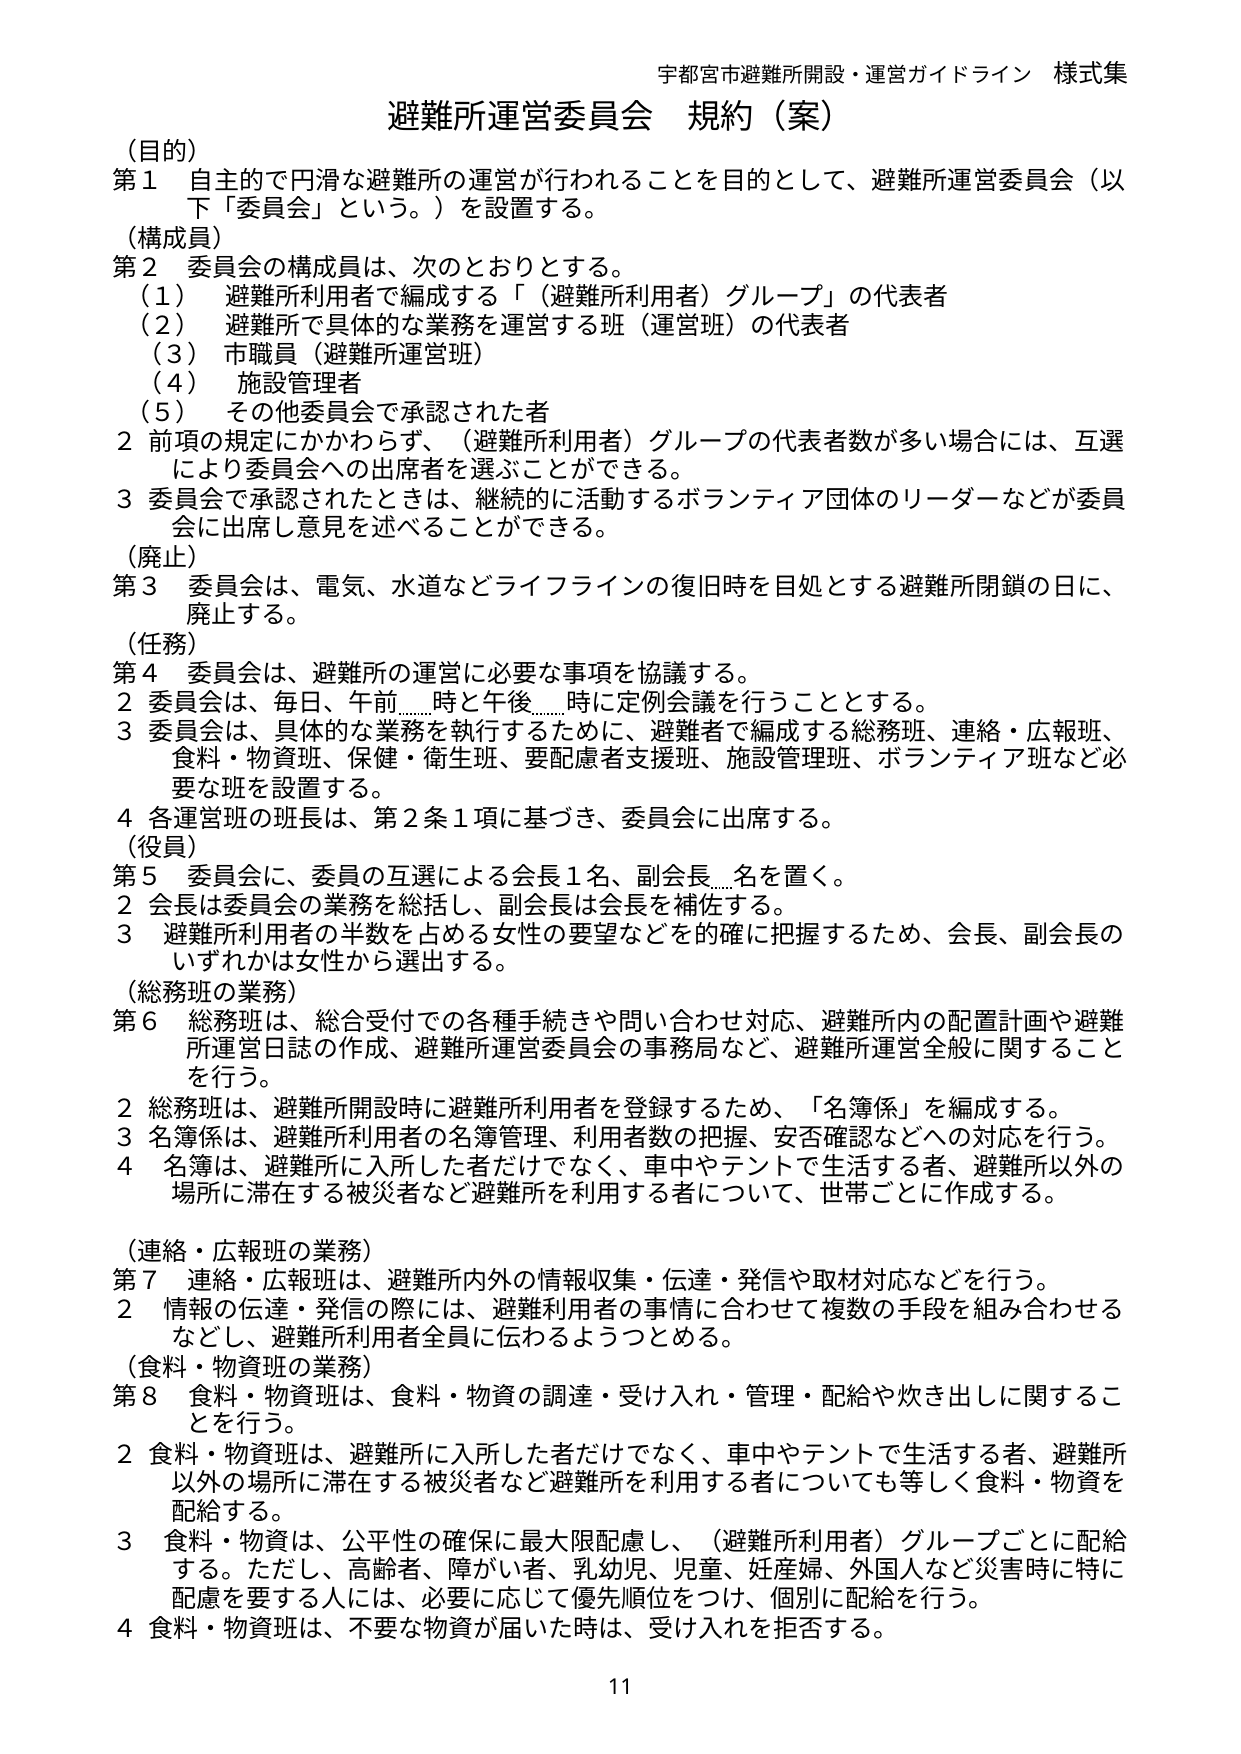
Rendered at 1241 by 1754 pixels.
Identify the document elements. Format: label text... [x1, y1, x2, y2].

text ２ 会長は委員会の業務を総括し、副会長は会長を補佐する。 [112, 891, 1128, 920]
text ３ 避難所利用者の半数を占める女性の要望などを的確に把握するため、会長、副会長のいずれかは女性から選出する。 [112, 920, 1128, 978]
text （任務） [112, 630, 1128, 659]
text 第８ 食料・物資班は、食料・物資の調達・受け入れ・管理・配給や炊き出しに関することを行う。 [112, 1382, 1128, 1440]
text ３ 食料・物資は、公平性の確保に最大限配慮し、（避難所利用者）グループごとに配給する。ただし、高齢者、障がい者、乳幼児、児童、妊産婦、外国人など災害時に特に配慮を要する人には、必要に応じて優先順位をつけ、個別に配給を行う。 [112, 1527, 1128, 1614]
text ３ 委員会は、具体的な業務を執行するために、避難者で編成する総務班、連絡・広報班、食料・物資班、保健・衛生班、要配慮者支援班、施設管理班、ボランティア班など必要な班を設置する。 [112, 717, 1128, 804]
text ２ 食料・物資班は、避難所に入所した者だけでなく、車中やテントで生活する者、避難所以外の場所に滞在する被災者など避難所を利用する者についても等しく食料・物資を配給する。 [112, 1440, 1128, 1527]
text ３ 名簿係は、避難所利用者の名簿管理、利用者数の把握、安否確認などへの対応を行う。 [112, 1123, 1128, 1152]
text （３） 市職員（避難所運営班） [112, 340, 1128, 369]
text ２ 総務班は、避難所開設時に避難所利用者を登録するため、「名簿係」を編成する。 [112, 1094, 1128, 1123]
text 第５ 委員会に、委員の互選による会長１名、副会長 名を置く。 [112, 862, 1128, 891]
text ２ 委員会は、毎日、午前 時と午後 時に定例会議を行うこととする。 [112, 688, 1128, 717]
text （食料・物資班の業務） [112, 1353, 1128, 1382]
text （目的） [112, 138, 1128, 167]
text 第１ 自主的で円滑な避難所の運営が行われることを目的として、避難所運営委員会（以下「委員会」という。）を設置する。 [112, 167, 1128, 224]
text ２ 情報の伝達・発信の際には、避難利用者の事情に合わせて複数の手段を組み合わせるなどし、避難所利用者全員に伝わるようつとめる。 [112, 1295, 1128, 1353]
text ４ 名簿は、避難所に入所した者だけでなく、車中やテントで生活する者、避難所以外の場所に滞在する被災者など避難所を利用する者について、世帯ごとに作成する。 [112, 1152, 1128, 1210]
text （廃止） [112, 543, 1128, 572]
text ４ 各運営班の班長は、第２条１項に基づき、委員会に出席する。 [112, 804, 1128, 833]
text （１） 避難所利用者で編成する「（避難所利用者）グループ」の代表者 [112, 282, 1128, 311]
text （２） 避難所で具体的な業務を運営する班（運営班）の代表者 [112, 311, 1128, 340]
text 避難所運営委員会 規約（案） [112, 89, 1128, 138]
text 第７ 連絡・広報班は、避難所内外の情報収集・伝達・発信や取材対応などを行う。 [112, 1266, 1128, 1295]
text （４） 施設管理者 [112, 369, 1128, 398]
text （連絡・広報班の業務） [112, 1237, 1128, 1266]
text 第４ 委員会は、避難所の運営に必要な事項を協議する。 [112, 659, 1128, 688]
text ３ 委員会で承認されたときは、継続的に活動するボランティア団体のリーダーなどが委員会に出席し意見を述べることができる。 [112, 485, 1128, 543]
text 第６ 総務班は、総合受付での各種手続きや問い合わせ対応、避難所内の配置計画や避難所運営日誌の作成、避難所運営委員会の事務局など、避難所運営全般に関することを行う。 [112, 1007, 1128, 1094]
text （構成員） [112, 224, 1128, 253]
text ４ 食料・物資班は、不要な物資が届いた時は、受け入れを拒否する。 [112, 1614, 1128, 1643]
text （役員） [112, 833, 1128, 862]
text （５） その他委員会で承認された者 [112, 398, 1128, 427]
text （総務班の業務） [112, 978, 1128, 1007]
text ２ 前項の規定にかかわらず、（避難所利用者）グループの代表者数が多い場合には、互選により委員会への出席者を選ぶことができる。 [112, 427, 1128, 485]
text 第２ 委員会の構成員は、次のとおりとする。 [112, 253, 1128, 282]
text 第３ 委員会は、電気、水道などライフラインの復旧時を目処とする避難所閉鎖の日に、廃止する。 [112, 572, 1128, 630]
